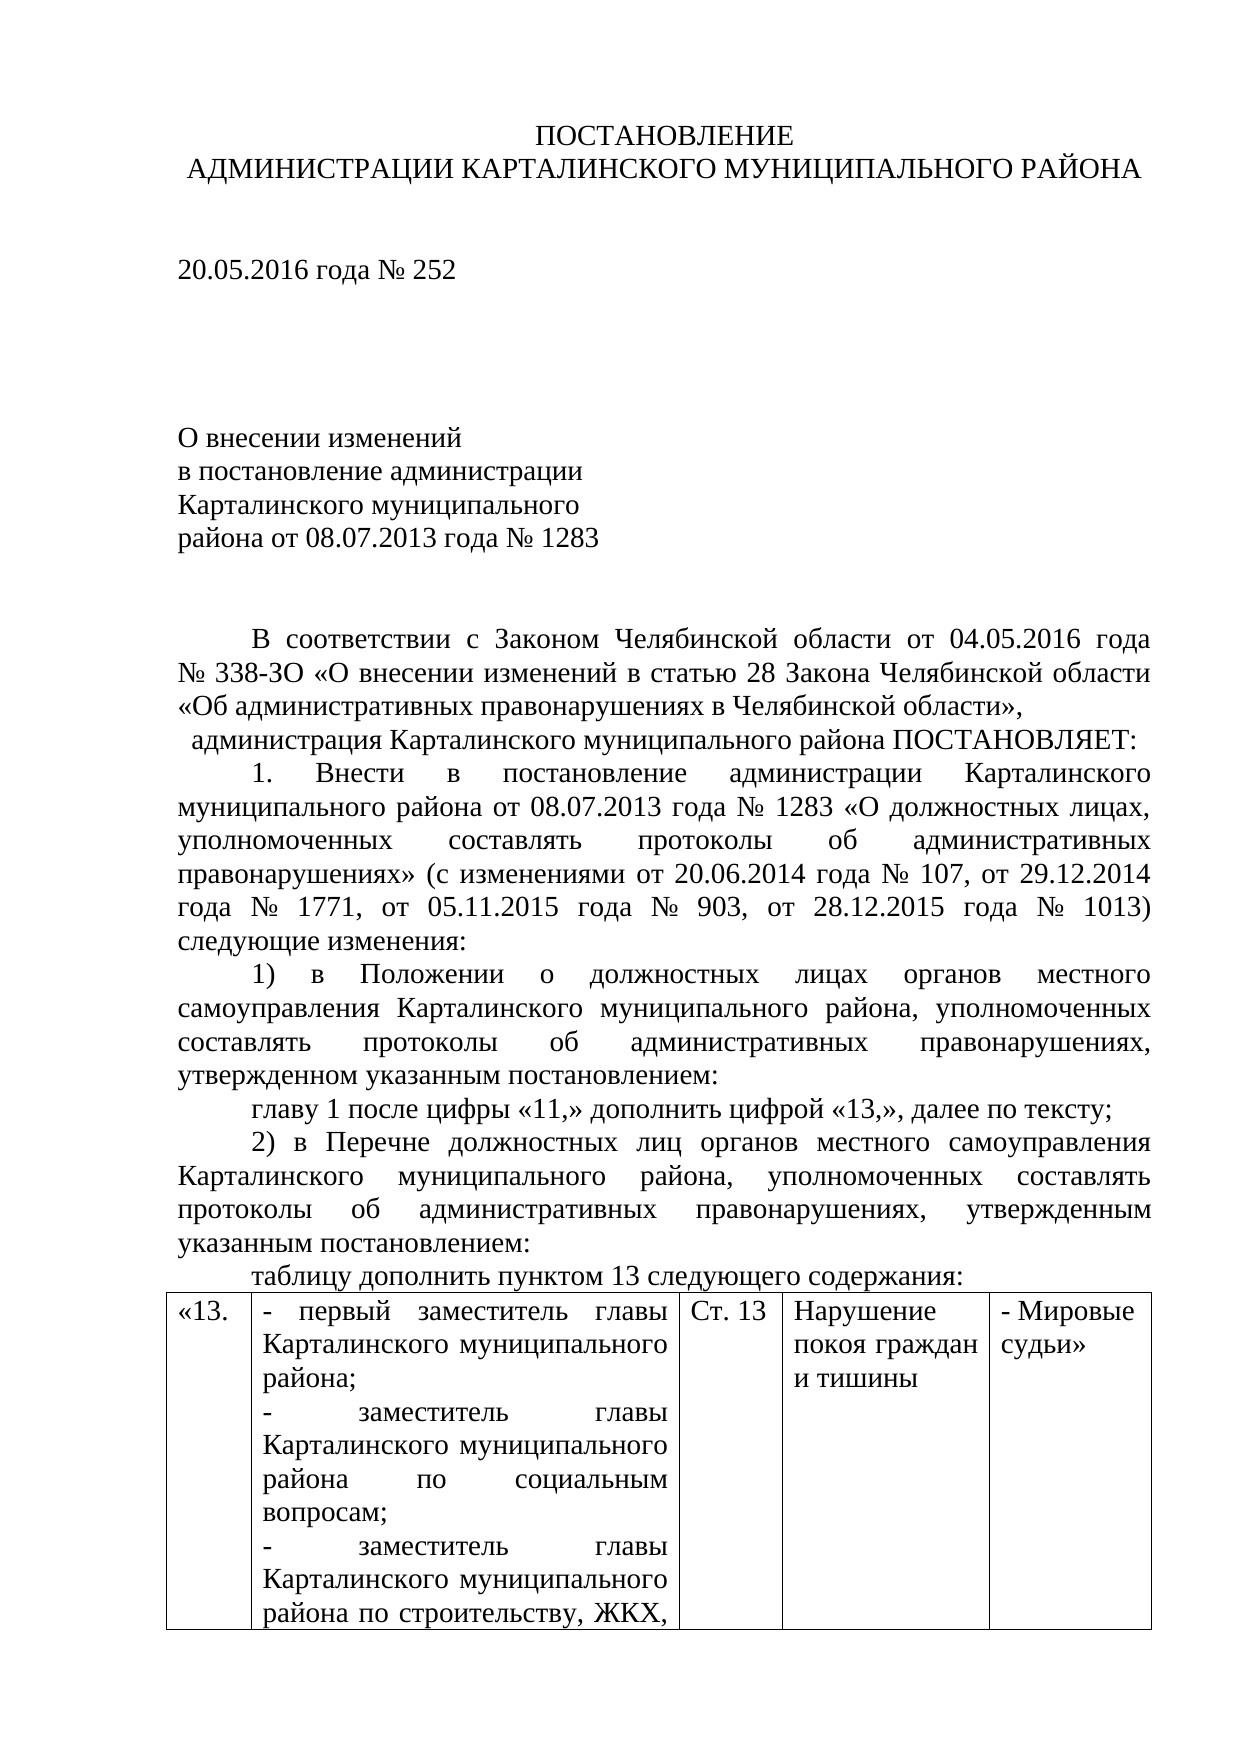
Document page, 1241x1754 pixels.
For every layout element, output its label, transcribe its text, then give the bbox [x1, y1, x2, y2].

text главу 1 после цифры «11,» дополнить цифрой «13,», далее по тексту; [177, 1091, 1152, 1124]
text 1. Внести в постановление администрации Карталинского муниципального района от 08.07.2013 года № 1283 «О должностных лицах, уполномоченных составлять протоколы об административных правонарушениях» (с изменениями от 20.06.2014 года № 107, от 29.12.2014 года № 1771, от 05.11.2015 года № 903, от 28.12.2015 года № 1013) следующие изменения: [177, 755, 1152, 957]
text администрация Карталинского муниципального района ПОСТАНОВЛЯЕТ: [177, 722, 1152, 755]
text таблицу дополнить пунктом 13 следующего содержания: [177, 1258, 1152, 1292]
text О внесении изменений [177, 420, 1152, 453]
text 20.05.2016 года № 252 [177, 252, 1152, 286]
text ПОСТАНОВЛЕНИЕ [177, 118, 1152, 152]
table_header Ст. 13 [680, 1293, 782, 1628]
text АДМИНИСТРАЦИИ КАРТАЛИНСКОГО МУНИЦИПАЛЬНОГО РАЙОНА [177, 152, 1152, 185]
table_header - Мировые судьи» [990, 1293, 1151, 1628]
text В соответствии с Законом Челябинской области от 04.05.2016 года № 338-ЗО «О внесении изменений в статью 28 Закона Челябинской области «Об административных правонарушениях в Челябинской области», [177, 621, 1152, 722]
text района от 08.07.2013 года № 1283 [177, 521, 1152, 554]
text в постановление администрации [177, 453, 1152, 487]
text 2) в Перечне должностных лиц органов местного самоуправления Карталинского муниципального района, уполномоченных составлять протоколы об административных правонарушениях, утвержденным указанным постановлением: [177, 1124, 1152, 1258]
table_header «13. [167, 1293, 251, 1628]
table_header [252, 1293, 679, 1628]
text Карталинского муниципального [177, 487, 1152, 521]
text 1) в Положении о должностных лицах органов местного самоуправления Карталинского муниципального района, уполномоченных составлять протоколы об административных правонарушениях, утвержденном указанным постановлением: [177, 957, 1152, 1091]
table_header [783, 1293, 989, 1628]
